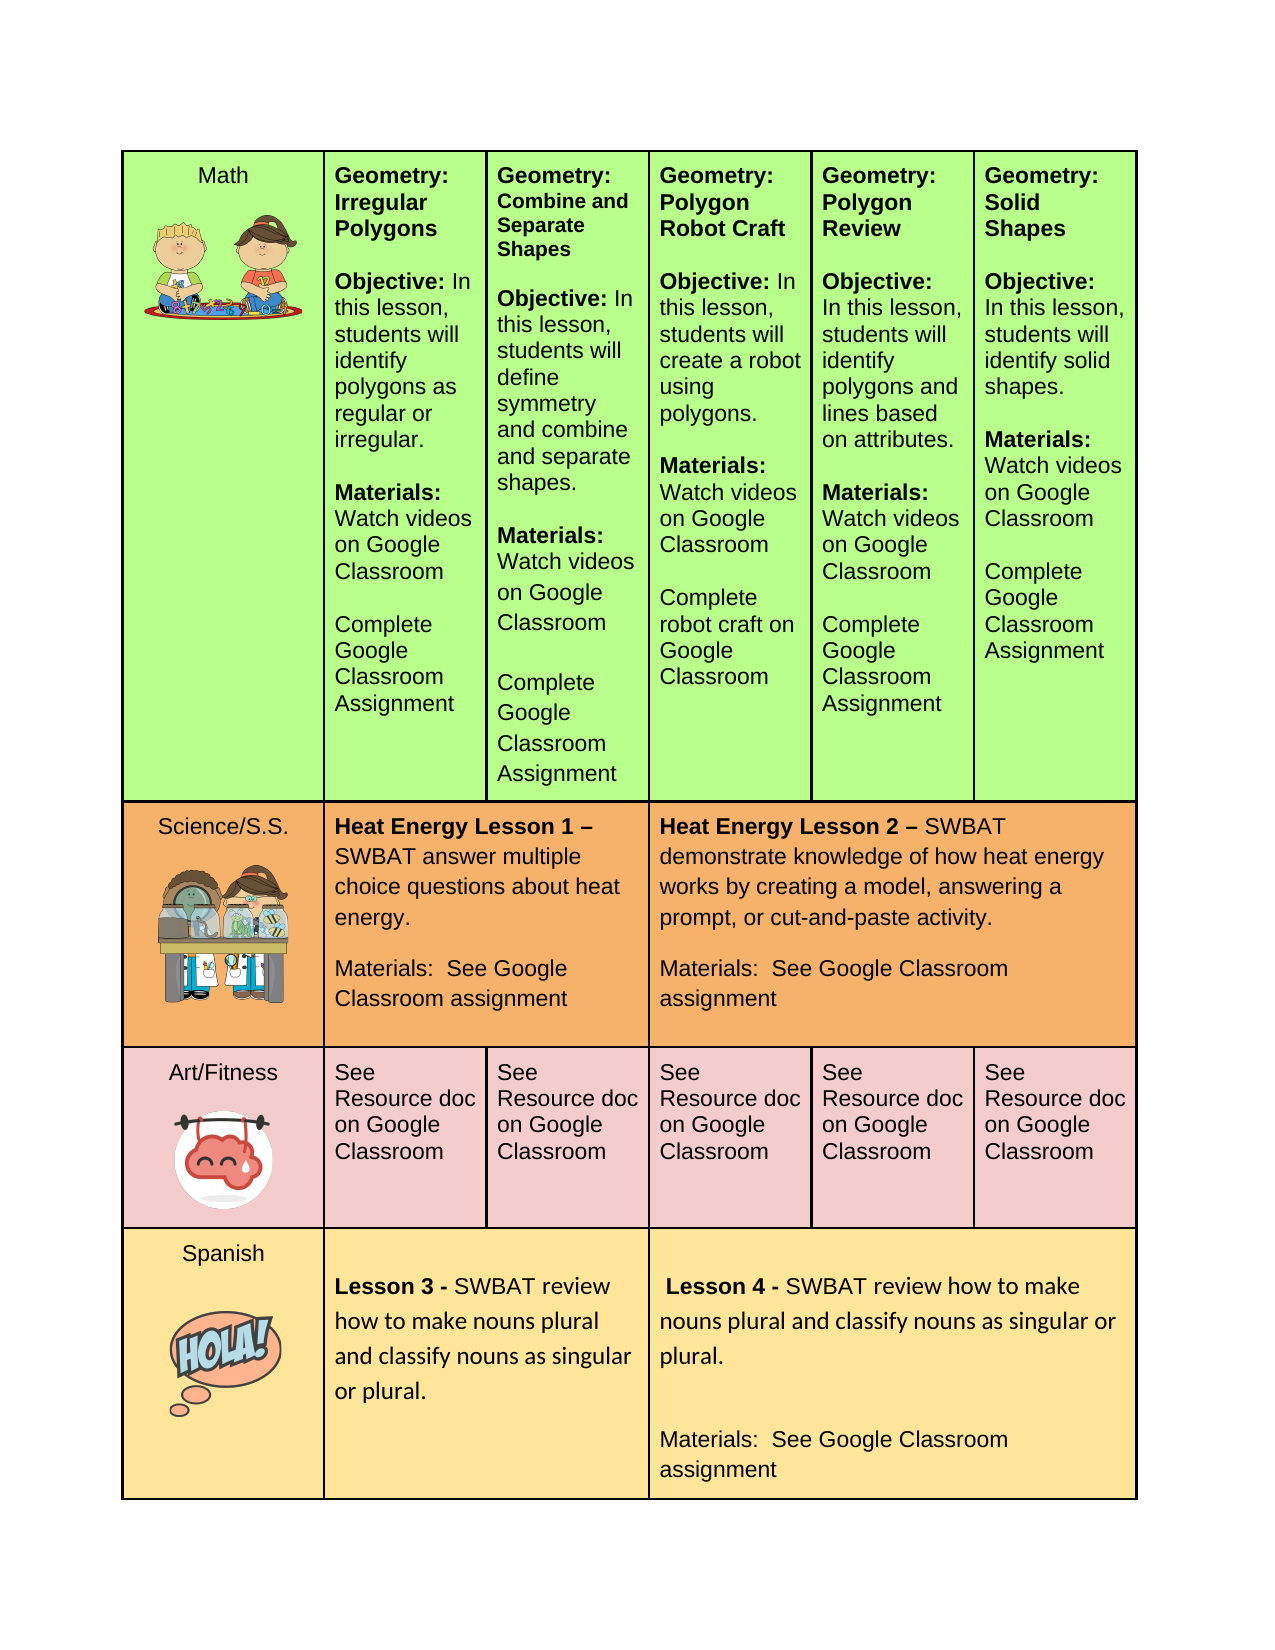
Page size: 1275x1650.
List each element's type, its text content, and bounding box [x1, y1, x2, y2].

table_cell See Resource doc on Google Classroom [325, 1048, 485, 1227]
table_cell Geometry: Combine and Separate Shapes Objective: In this lesson, students will define symmetry and combine and separate shapes. Materials: Watch videos on Google Classroom Complete Google Classroom Assignment [488, 152, 648, 800]
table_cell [325, 1229, 648, 1498]
picture [158, 865, 289, 1003]
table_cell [650, 1229, 1135, 1498]
table_cell Spanish [124, 1229, 323, 1498]
table_cell Geometry: Irregular Polygons Objective: In this lesson, students will identify polygons as regular or irregular. Materials: Watch videos on Google Classroom Complete Google Classroom Assignment [325, 152, 485, 800]
table_cell Heat Energy Lesson 1 – SWBAT answer multiple choice questions about heat energy. Materials: See Google Classroom assignment [325, 803, 648, 1046]
table_cell Geometry: Polygon Review Objective: In this lesson, students will identify polygons and lines based on attributes. Materials: Watch videos on Google Classroom Complete Google Classroom Assignment [813, 152, 973, 800]
table_cell Math [124, 152, 323, 800]
table_cell See Resource doc on Google Classroom [488, 1048, 648, 1227]
table_cell Geometry: Polygon Robot Craft Objective: In this lesson, students will create a robot using polygons. Materials: Watch videos on Google Classroom Complete robot craft on Google Classroom [650, 152, 810, 800]
table_cell Heat Energy Lesson 2 – SWBAT demonstrate knowledge of how heat energy works by creating a model, answering a prompt, or cut-and-paste activity. Materials: See Google Classroom assignment [650, 803, 1135, 1046]
table_cell Geometry: Solid Shapes Objective: In this lesson, students will identify solid shapes. Materials: Watch videos on Google Classroom Complete Google Classroom Assignment [975, 152, 1135, 800]
table_cell See Resource doc on Google Classroom [813, 1048, 973, 1227]
table_cell Science/S.S. [124, 803, 323, 1046]
picture [174, 1111, 273, 1209]
picture [169, 1311, 282, 1417]
table_cell See Resource doc on Google Classroom [975, 1048, 1135, 1227]
table_cell Art/Fitness [124, 1048, 323, 1227]
picture [144, 215, 303, 320]
table_cell See Resource doc on Google Classroom [650, 1048, 810, 1227]
